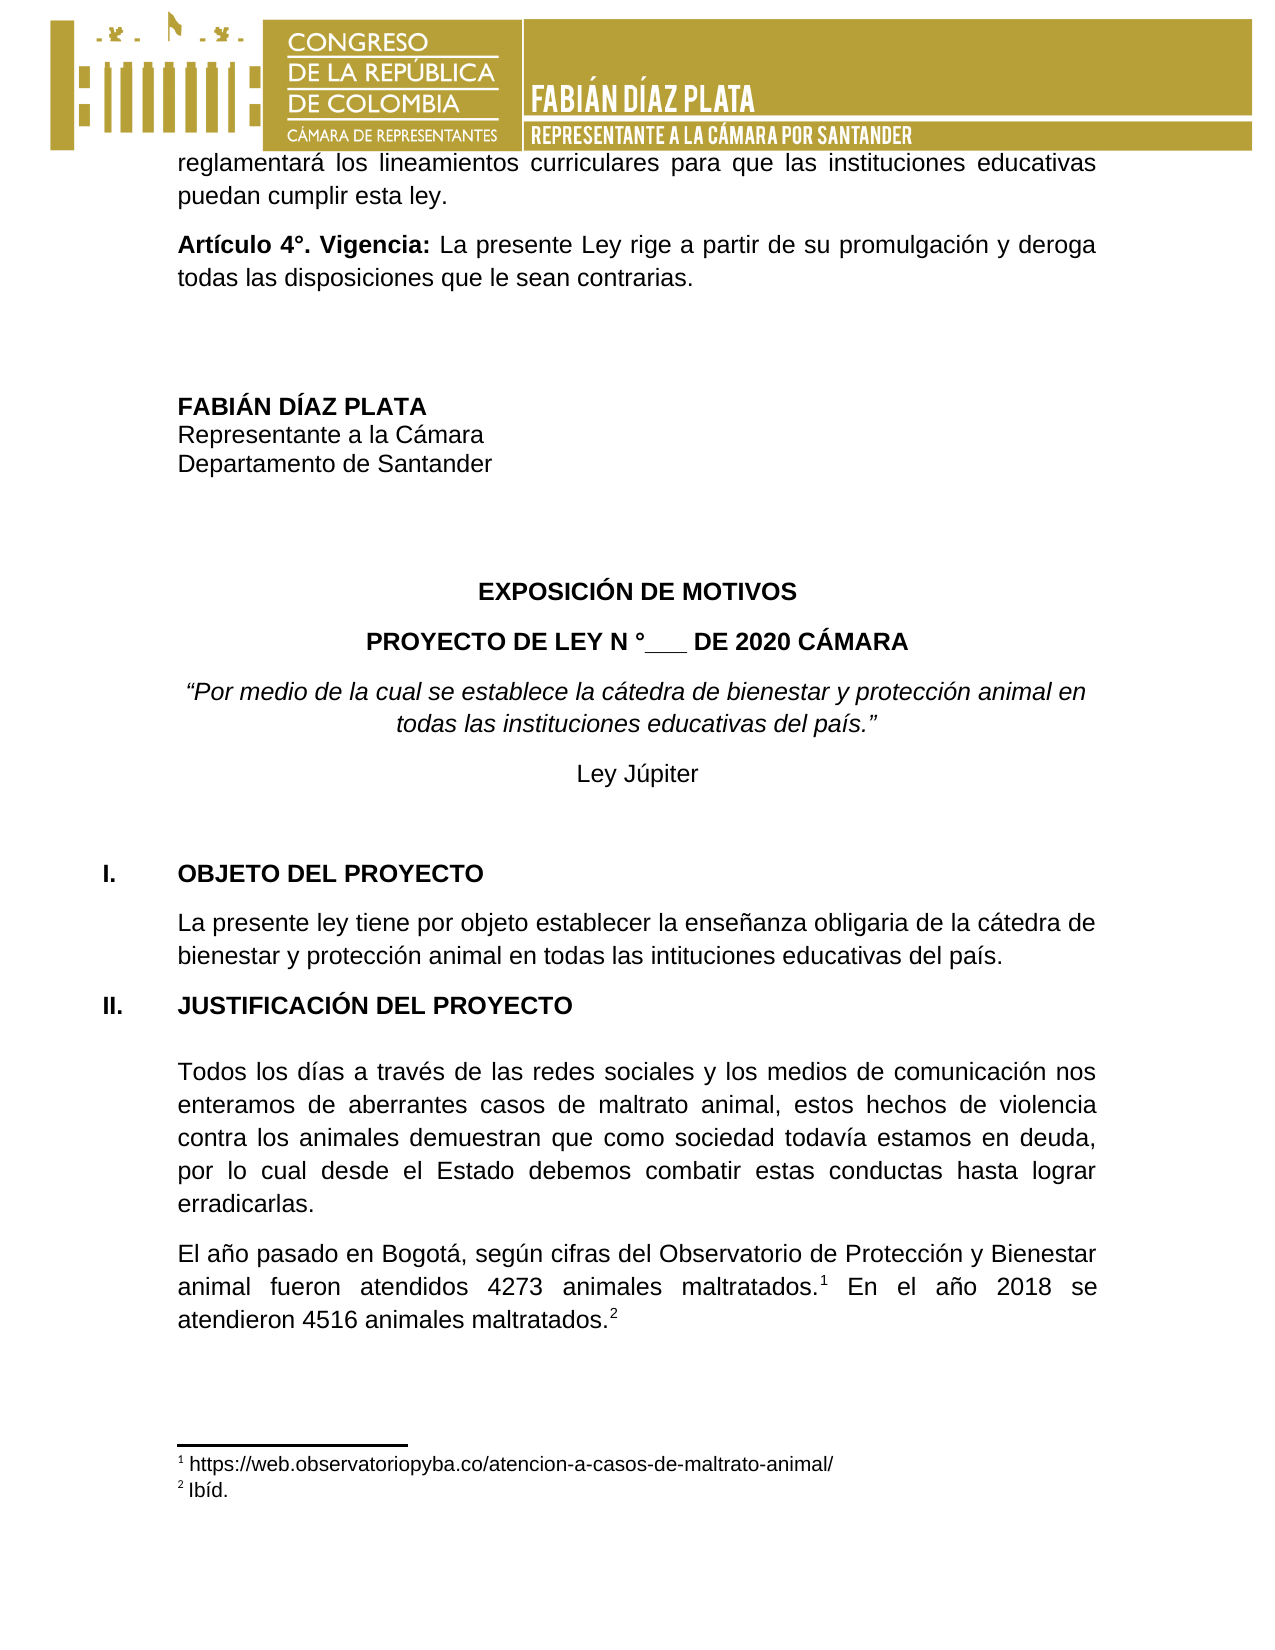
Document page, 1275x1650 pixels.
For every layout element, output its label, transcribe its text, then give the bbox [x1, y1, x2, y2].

text EXPOSICIÓN DE MOTIVOS [177, 577, 1098, 606]
text El año pasado en Bogotá, según cifras del Observatorio de Protección y Bienestar animal fueron atendidos 4273 animales maltratados. En el año 2018 se atendieron 4516 animales maltratados. [177, 1239, 1098, 1333]
text Artículo 4°. Vigencia: La presente Ley rige a partir de su promulgación y deroga todas las disposiciones que le sean contrarias. [177, 230, 1098, 292]
text Departamento de Santander [177, 449, 1098, 478]
picture [48, 11, 1253, 166]
text FABIÁN DÍAZ PLATA [177, 391, 1098, 420]
list JUSTIFICACIÓN DEL PROYECTO [102, 991, 1098, 1020]
list Todos los días a través de las redes sociales y los medios de comunicación nos enteramos de aberrantes casos de maltrato animal, estos hechos de violencia contra los animales demuestran que como sociedad todavía estamos en deuda, por lo cual desde el Estado debemos combatir estas conductas hasta lograr erradicarlas. [177, 1057, 1098, 1218]
text Ley Júpiter [177, 759, 1098, 788]
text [177, 148, 1098, 209]
list OBJETO DEL PROYECTO [102, 858, 1098, 887]
text La presente ley tiene por objeto establecer la enseñanza obligaria de la cátedra de bienestar y protección animal en todas las intituciones educativas del país. [177, 908, 1098, 970]
text “Por medio de la cual se establece la cátedra de bienestar y protección animal en todas las instituciones educativas del país.” [177, 676, 1098, 738]
text Representante a la Cámara [177, 420, 1098, 449]
text PROYECTO DE LEY N °___ DE 2020 CÁMARA [177, 627, 1098, 656]
